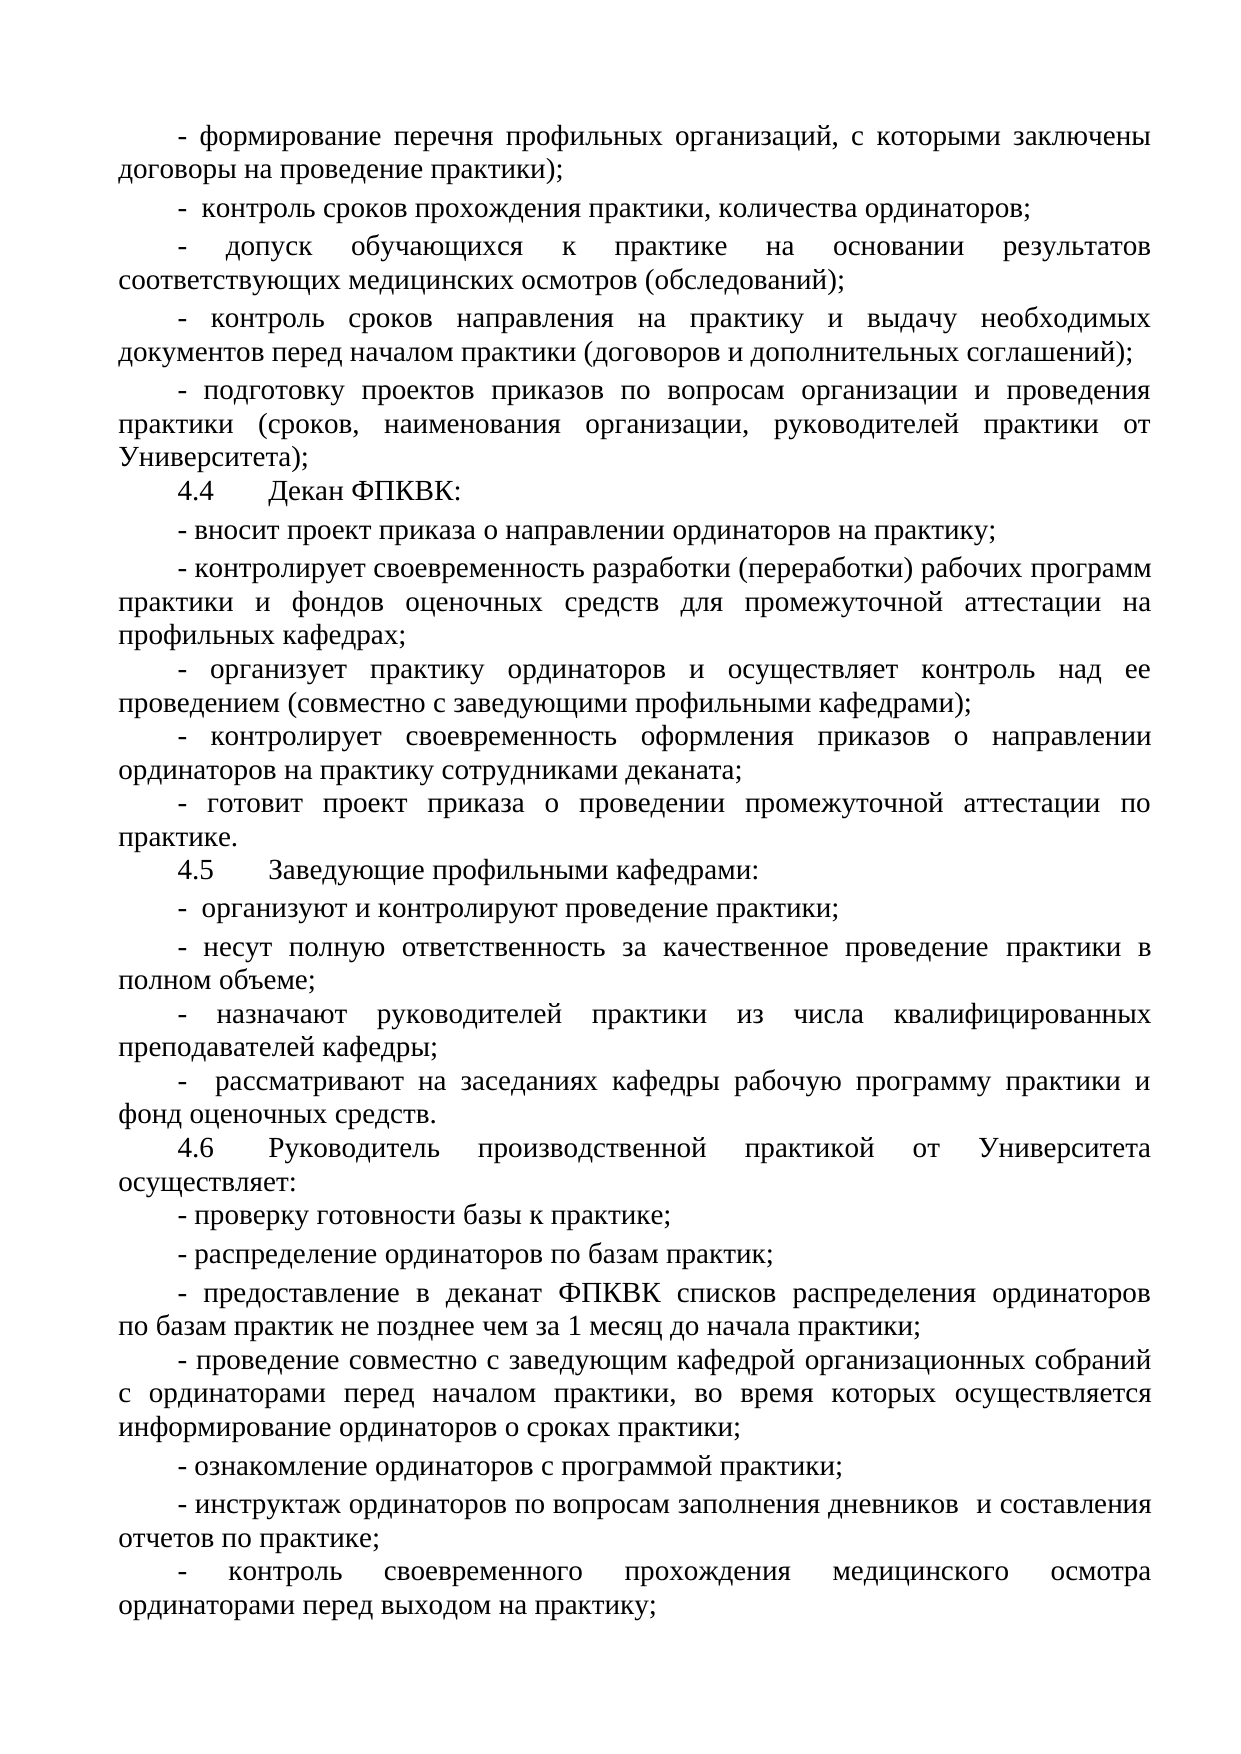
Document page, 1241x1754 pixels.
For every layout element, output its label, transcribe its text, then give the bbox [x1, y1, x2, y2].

text - организуют и контролируют проведение практики; [118, 890, 1152, 924]
list Заведующие профильными кафедрами: [118, 852, 1152, 886]
text - контроль сроков направления на практику и выдачу необходимых документов перед началом практики (договоров и дополнительных соглашений); [118, 301, 1152, 368]
list - предоставление в деканат ФПКВК списков распределения ординаторов по базам практик не позднее чем за 1 месяц до начала практики; [118, 1275, 1152, 1342]
list - организует практику ординаторов и осуществляет контроль над ее проведением (совместно с заведующими профильными кафедрами); [118, 651, 1152, 718]
list - проведение совместно с заведующим кафедрой организационных собраний с ординаторами перед началом практики, во время которых осуществляется информирование ординаторов о сроках практики; [118, 1342, 1152, 1442]
text - контроль сроков прохождения практики, количества ординаторов; [118, 190, 1152, 224]
text - назначают руководителей практики из числа квалифицированных преподавателей кафедры; [118, 996, 1152, 1063]
list Декан ФПКВК: [118, 473, 1152, 507]
list Руководитель производственной практикой от Университета осуществляет: [118, 1130, 1152, 1197]
text - допуск обучающихся к практике на основании результатов соответствующих медицинских осмотров (обследований); [118, 228, 1152, 296]
text - вносит проект приказа о направлении ординаторов на практику; [118, 512, 1152, 546]
list - готовит проект приказа о проведении промежуточной аттестации по практике. [118, 785, 1152, 852]
list - контролирует своевременность оформления приказов о направлении ординаторов на практику сотрудниками деканата; [118, 718, 1152, 785]
list - ознакомление ординаторов с программой практики; [118, 1448, 1152, 1481]
list - инструктаж ординаторов по вопросам заполнения дневников и составления отчетов по практике; [118, 1486, 1152, 1553]
text - подготовку проектов приказов по вопросам организации и проведения практики (сроков, наименования организации, руководителей практики от Университета); [118, 372, 1152, 473]
text - рассматривают на заседаниях кафедры рабочую программу практики и фонд оценочных средств. [118, 1063, 1152, 1130]
list - распределение ординаторов по базам практик; [118, 1236, 1152, 1270]
list - контроль своевременного прохождения медицинского осмотра ординаторами перед выходом на практику; [118, 1553, 1152, 1620]
list - проверку готовности базы к практике; [118, 1197, 1152, 1231]
list - контролирует своевременность разработки (переработки) рабочих программ практики и фондов оценочных средств для промежуточной аттестации на профильных кафедрах; [118, 550, 1152, 651]
text - несут полную ответственность за качественное проведение практики в полном объеме; [118, 929, 1152, 996]
text - формирование перечня профильных организаций, с которыми заключены договоры на проведение практики); [118, 118, 1152, 185]
